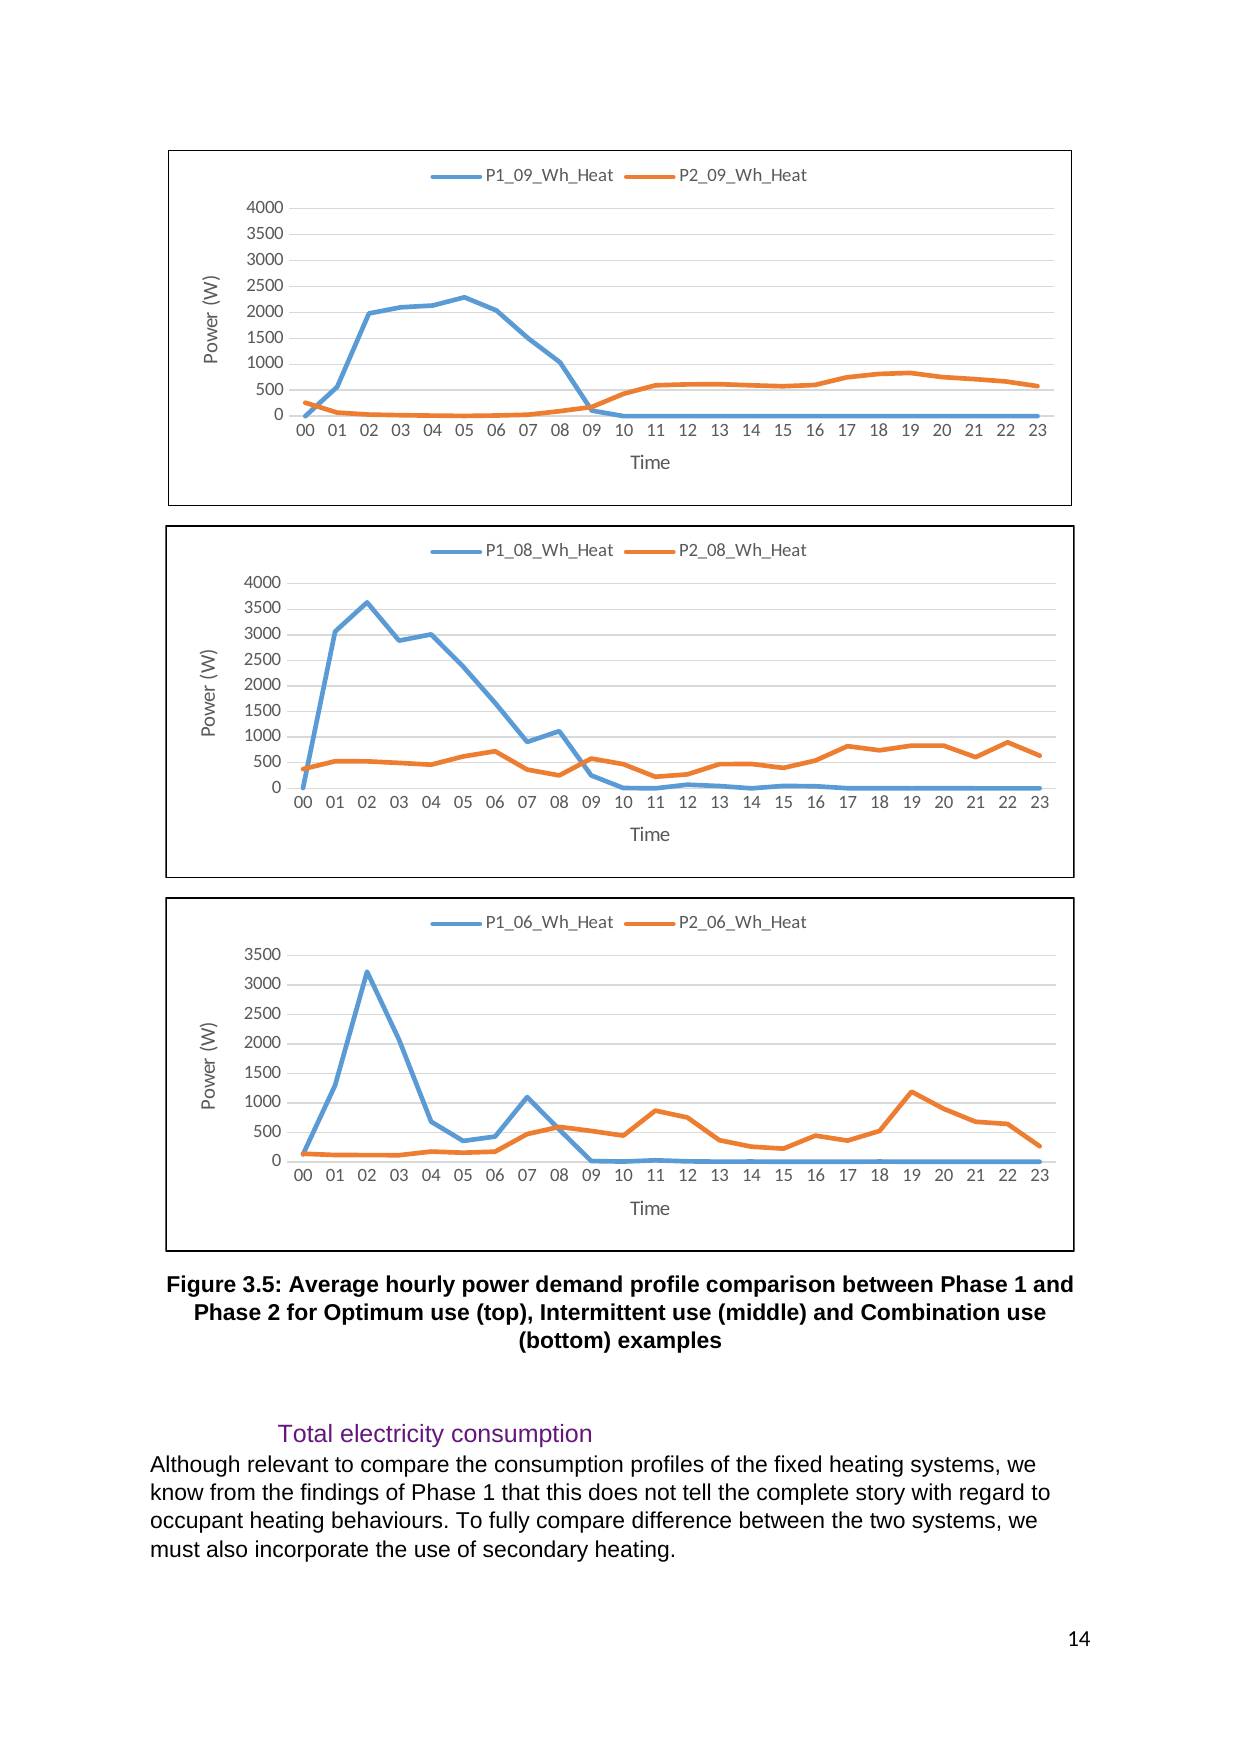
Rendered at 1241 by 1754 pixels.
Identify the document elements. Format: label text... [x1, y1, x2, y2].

text Figure 3.5: Average hourly power demand profile comparison between Phase 1 and Phase 2 for Optimum use (top), Intermittent use (middle) and Combination use (bottom) examples [150, 1271, 1090, 1354]
text Although relevant to compare the consumption profiles of the fixed heating systems, we know from the findings of Phase 1 that this does not tell the complete story with regard to occupant heating behaviours. To fully compare difference between the two systems, we must also incorporate the use of secondary heating. [150, 1451, 1090, 1562]
subtitle Total electricity consumption [277, 1419, 1090, 1448]
